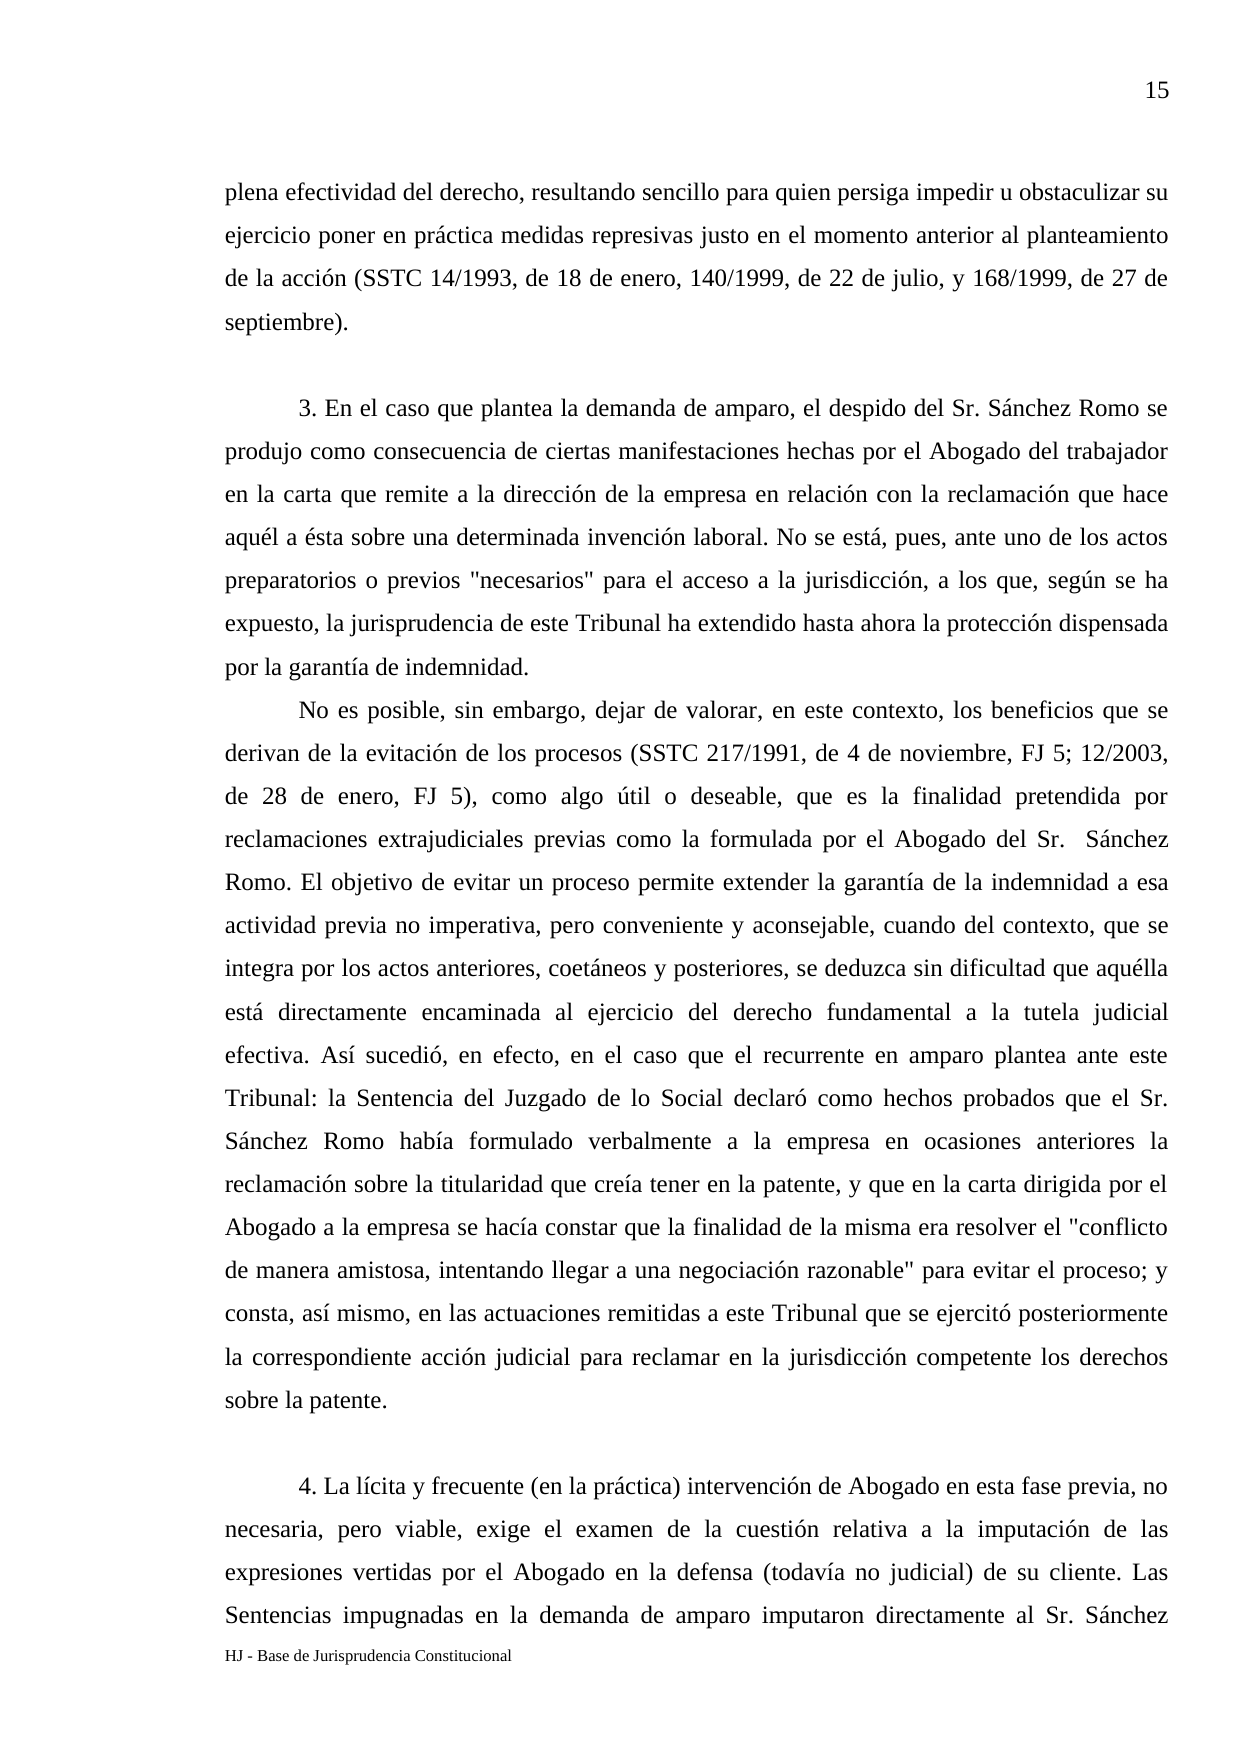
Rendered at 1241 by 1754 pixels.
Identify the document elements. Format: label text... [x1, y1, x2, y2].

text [224, 177, 1169, 335]
text 3. En el caso que plantea la demanda de amparo, el despido del Sr. Sánchez Romo se produjo como consecuencia de ciertas manifestaciones hechas por el Abogado del trabajador en la carta que remite a la dirección de la empresa en relación con la reclamación que hace aquél a ésta sobre una determinada invención laboral. No se está, pues, ante uno de los actos preparatorios o previos "necesarios" para el acceso a la jurisdicción, a los que, según se ha expuesto, la jurisprudencia de este Tribunal ha extendido hasta ahora la protección dispensada por la garantía de indemnidad. [224, 393, 1169, 680]
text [224, 1471, 1169, 1629]
text No es posible, sin embargo, dejar de valorar, en este contexto, los beneficios que se derivan de la evitación de los procesos (SSTC 217/1991, de 4 de noviembre, FJ 5; 12/2003, de 28 de enero, FJ 5), como algo útil o deseable, que es la finalidad pretendida por reclamaciones extrajudiciales previas como la formulada por el Abogado del Sr. Sánchez Romo. El objetivo de evitar un proceso permite extender la garantía de la indemnidad a esa actividad previa no imperativa, pero conveniente y aconsejable, cuando del contexto, que se integra por los actos anteriores, coetáneos y posteriores, se deduzca sin dificultad que aquélla está directamente encaminada al ejercicio del derecho fundamental a la tutela judicial efectiva. Así sucedió, en efecto, en el caso que el recurrente en amparo plantea ante este Tribunal: la Sentencia del Juzgado de lo Social declaró como hechos probados que el Sr. Sánchez Romo había formulado verbalmente a la empresa en ocasiones anteriores la reclamación sobre la titularidad que creía tener en la patente, y que en la carta dirigida por el Abogado a la empresa se hacía constar que la finalidad de la misma era resolver el "conflicto de manera amistosa, intentando llegar a una negociación razonable" para evitar el proceso; y consta, así mismo, en las actuaciones remitidas a este Tribunal que se ejercitó posteriormente la correspondiente acción judicial para reclamar en la jurisdicción competente los derechos sobre la patente. [224, 695, 1169, 1413]
